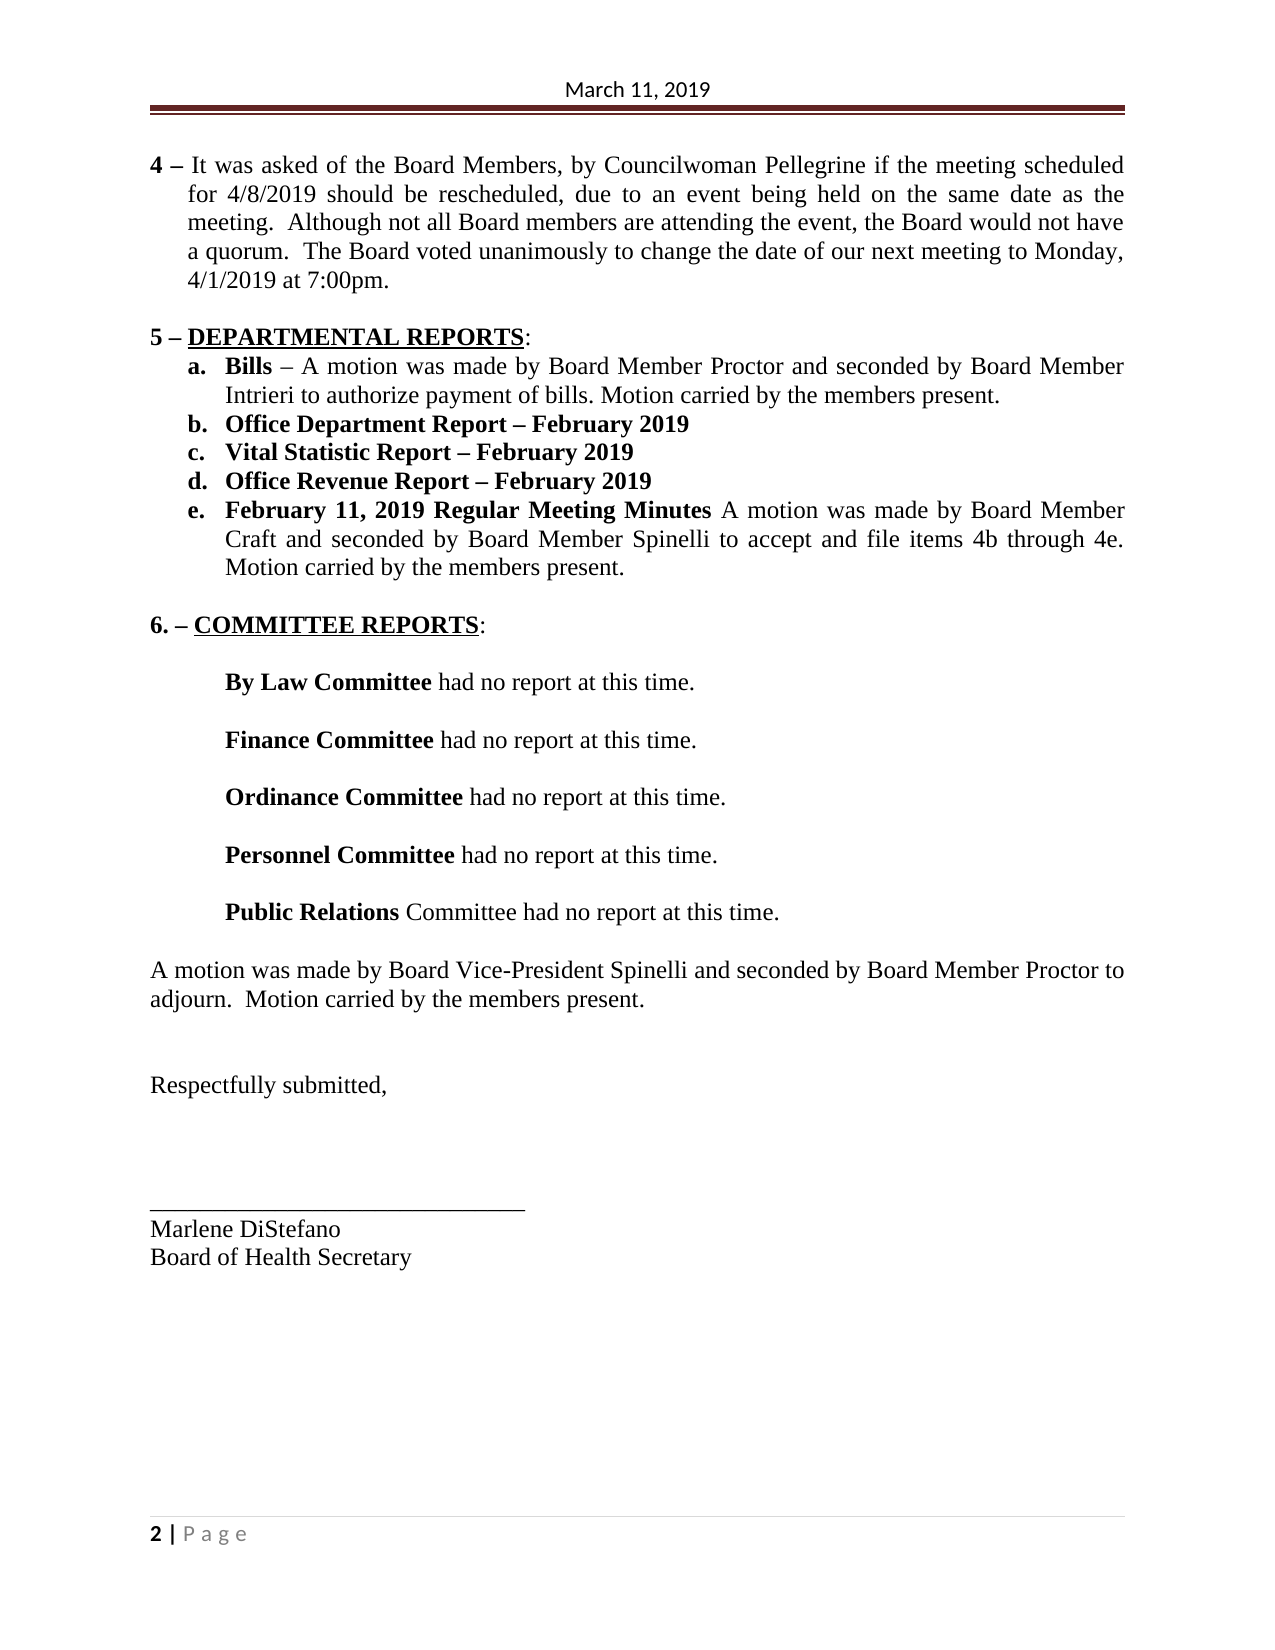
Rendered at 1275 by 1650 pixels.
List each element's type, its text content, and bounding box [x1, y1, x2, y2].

text Respectfully submitted, [150, 1070, 1125, 1099]
text Personnel Committee had no report at this time. [225, 840, 1125, 869]
list Vital Statistic Report – February 2019 [187, 437, 1125, 466]
text Public Relations Committee had no report at this time. [225, 897, 1125, 926]
text 5 – DEPARTMENTAL REPORTS: [150, 322, 1125, 351]
text By Law Committee had no report at this time. [225, 667, 1125, 696]
list Office Department Report – February 2019 [187, 409, 1125, 437]
text Finance Committee had no report at this time. [225, 725, 1125, 754]
list Bills – A motion was made by Board Member Proctor and seconded by Board Member Intrieri to authorize payment of bills. Motion carried by the members present. [187, 351, 1125, 409]
text A motion was made by Board Vice-President Spinelli and seconded by Board Member Proctor to adjourn. Motion carried by the members present. [150, 955, 1125, 1012]
text ______________________________ [150, 1185, 1125, 1214]
text Board of Health Secretary [150, 1242, 1125, 1271]
list February 11, 2019 Regular Meeting Minutes A motion was made by Board Member Craft and seconded by Board Member Spinelli to accept and file items 4b through 4e. Motion carried by the members present. [187, 495, 1125, 581]
text Marlene DiStefano [150, 1214, 1125, 1242]
list Office Revenue Report – February 2019 [187, 466, 1125, 495]
text 4 – It was asked of the Board Members, by Councilwoman Pellegrine if the meeting scheduled for 4/8/2019 should be rescheduled, due to an event being held on the same date as the meeting. Although not all Board members are attending the event, the Board would not have a quorum. The Board voted unanimously to change the date of our next meeting to Monday, 4/1/2019 at 7:00pm. [150, 150, 1125, 294]
text 6. – COMMITTEE REPORTS: [150, 610, 1125, 639]
text Ordinance Committee had no report at this time. [225, 782, 1125, 811]
